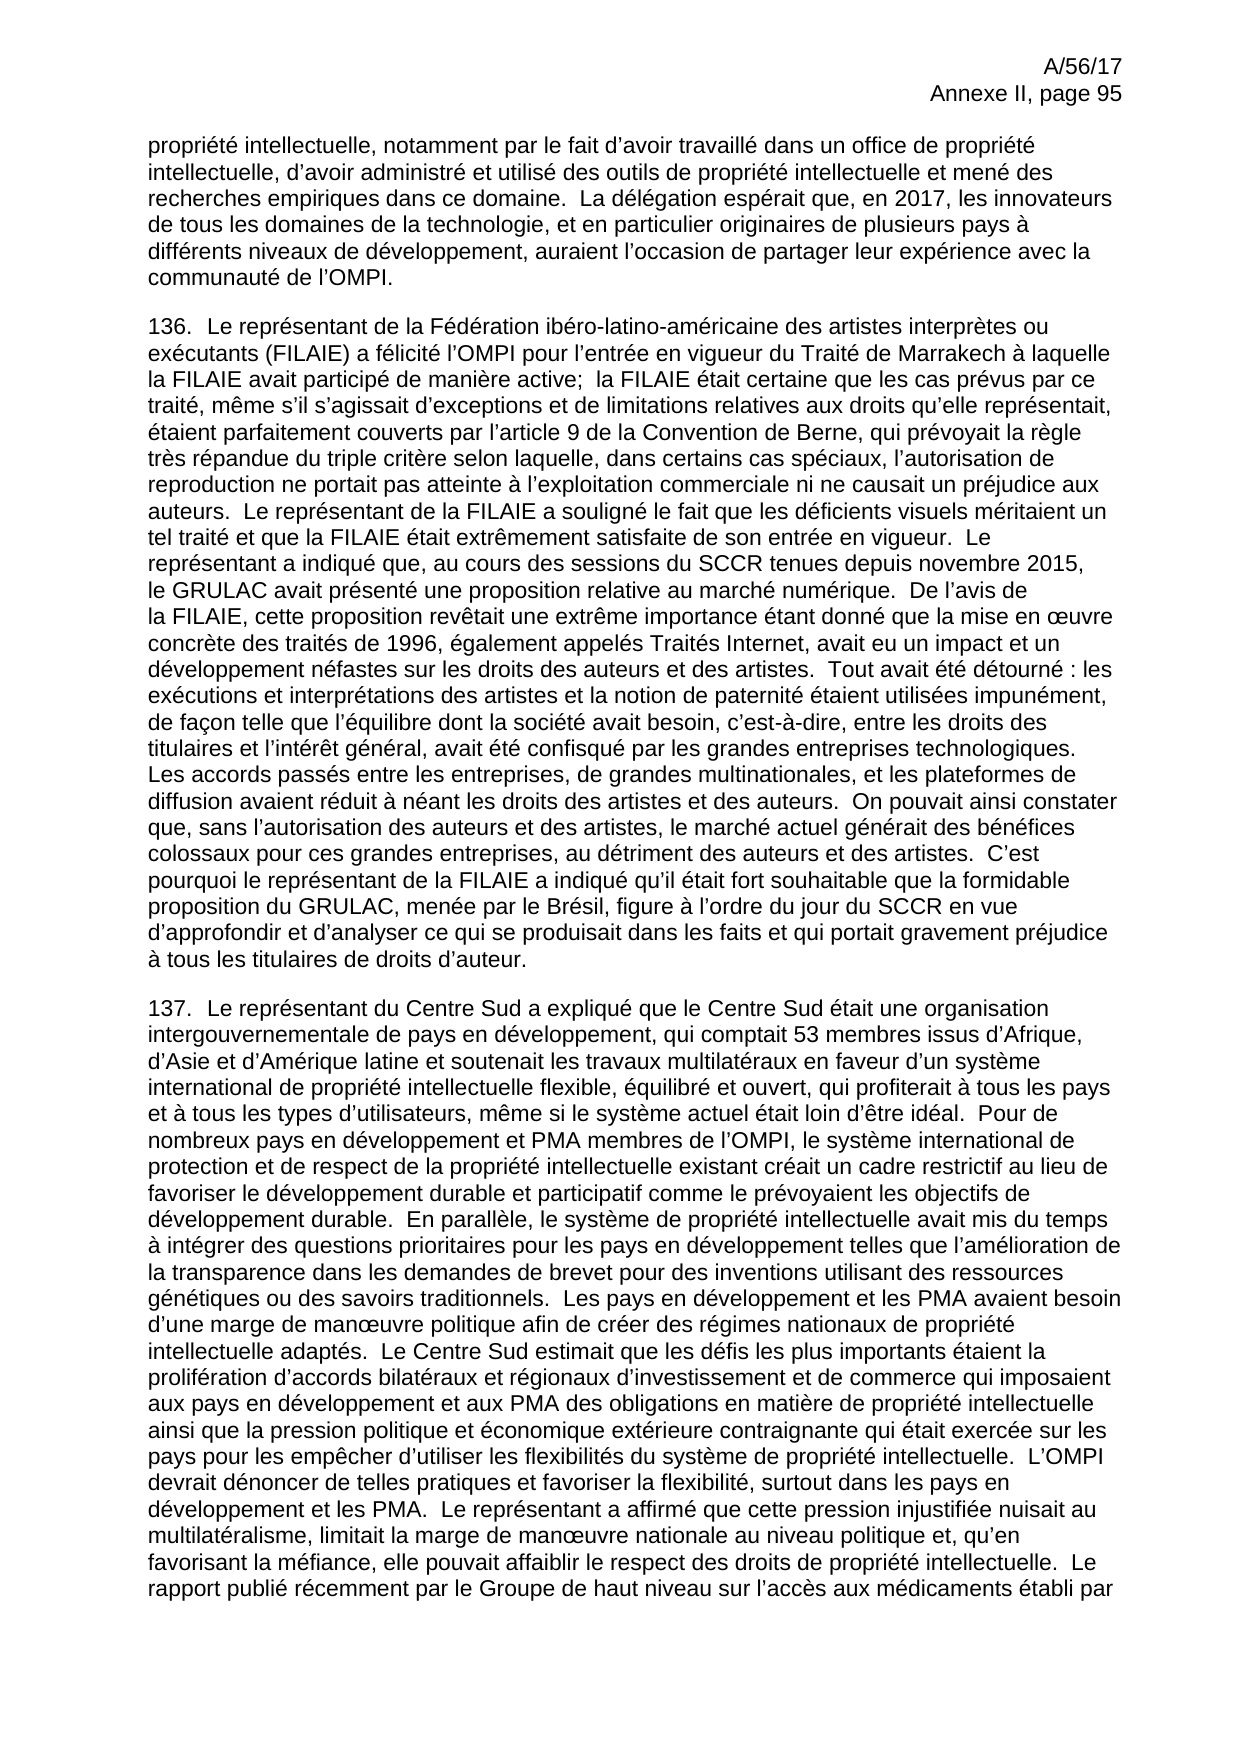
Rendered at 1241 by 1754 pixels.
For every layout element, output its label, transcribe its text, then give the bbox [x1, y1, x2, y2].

text Le représentant de la Fédération ibéro-latino-américaine des artistes interprètes ou exécutants (FILAIE) a félicité l’OMPI pour l’entrée en vigueur du Traité de Marrakech à laquelle la FILAIE avait participé de manière active; la FILAIE était certaine que les cas prévus par ce traité, même s’il s’agissait d’exceptions et de limitations relatives aux droits qu’elle représentait, étaient parfaitement couverts par l’article 9 de la Convention de Berne, qui prévoyait la règle très répandue du triple critère selon laquelle, dans certains cas spéciaux, l’autorisation de reproduction ne portait pas atteinte à l’exploitation commerciale ni ne causait un préjudice aux auteurs. Le représentant de la FILAIE a souligné le fait que les déficients visuels méritaient un tel traité et que la FILAIE était extrêmement satisfaite de son entrée en vigueur. Le représentant a indiqué que, au cours des sessions du SCCR tenues depuis novembre 2015, le GRULAC avait présenté une proposition relative au marché numérique. De l’avis de la FILAIE, cette proposition revêtait une extrême importance étant donné que la mise en œuvre concrète des traités de 1996, également appelés Traités Internet, avait eu un impact et un développement néfastes sur les droits des auteurs et des artistes. Tout avait été détourné : les exécutions et interprétations des artistes et la notion de paternité étaient utilisées impunément, de façon telle que l’équilibre dont la société avait besoin, c’est-à-dire, entre les droits des titulaires et l’intérêt général, avait été confisqué par les grandes entreprises technologiques. Les accords passés entre les entreprises, de grandes multinationales, et les plateformes de diffusion avaient réduit à néant les droits des artistes et des auteurs. On pouvait ainsi constater que, sans l’autorisation des auteurs et des artistes, le marché actuel générait des bénéfices colossaux pour ces grandes entreprises, au détriment des auteurs et des artistes. C’est pourquoi le représentant de la FILAIE a indiqué qu’il était fort souhaitable que la formidable proposition du GRULAC, menée par le Brésil, figure à l’ordre du jour du SCCR en vue d’approfondir et d’analyser ce qui se produisait dans les faits et qui portait gravement préjudice à tous les titulaires de droits d’auteur. [148, 313, 1122, 972]
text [148, 995, 1122, 1601]
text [148, 132, 1122, 290]
